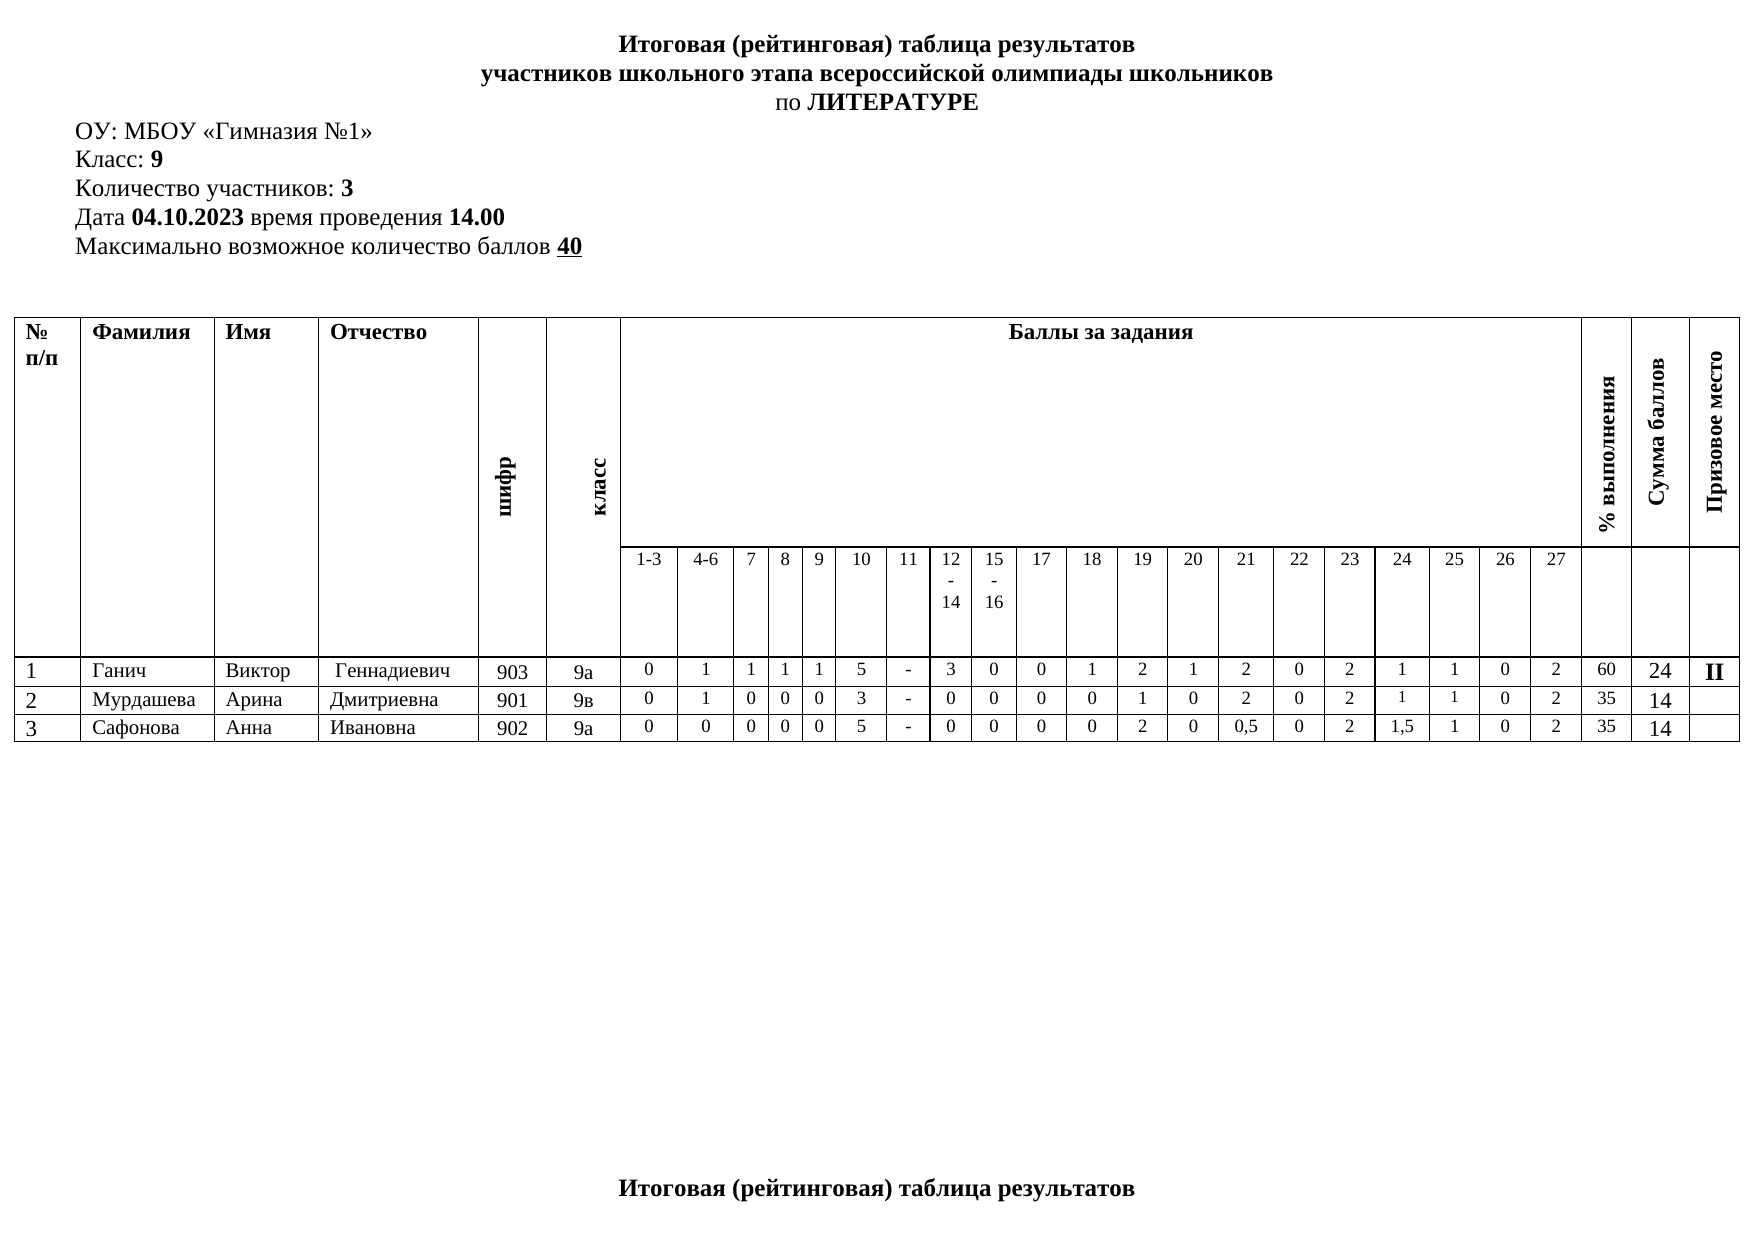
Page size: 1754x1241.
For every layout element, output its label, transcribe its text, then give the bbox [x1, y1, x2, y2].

table_cell 3 [931, 658, 971, 686]
table_cell 1 [1168, 658, 1218, 686]
table_cell 4-6 [678, 548, 733, 656]
table_header Фамилия [81, 318, 214, 656]
table_cell 0 [972, 687, 1016, 714]
table_cell 2 [1325, 715, 1374, 741]
table_cell 18 [1067, 548, 1117, 656]
table_cell 0 [1017, 658, 1066, 686]
table_cell 14 [1632, 687, 1689, 714]
table_cell Сафонова [81, 715, 214, 741]
text ОУ: МБОУ «Гимназия №1» [75, 116, 1679, 144]
table_cell 1 [734, 658, 768, 686]
table_cell [1582, 548, 1631, 656]
table_cell 2 [1118, 715, 1167, 741]
table_cell 2 [1219, 658, 1273, 686]
table_cell 0 [931, 687, 971, 714]
text Дата 04.10.2023 время проведения 14.00 [75, 202, 1679, 231]
table_cell 7 [734, 548, 768, 656]
table_cell 11 [887, 548, 929, 656]
table_cell Геннадиевич [319, 658, 478, 686]
table_cell 1 [1376, 658, 1429, 686]
text Количество участников: 3 [75, 173, 1679, 202]
table_header № п/п [15, 318, 80, 656]
table_cell 1 [15, 658, 80, 686]
table_cell 3 [15, 715, 80, 741]
table_header класс [547, 318, 620, 656]
table_cell 24 [1632, 658, 1689, 686]
table_cell 1 [1118, 687, 1167, 714]
table_cell [1690, 687, 1739, 714]
table_cell 22 [1274, 548, 1324, 656]
table_cell 0 [1274, 658, 1324, 686]
table_cell 9а [547, 658, 620, 686]
table_cell 2 [1325, 658, 1374, 686]
table_cell 2 [1219, 687, 1273, 714]
table_cell Ганич [81, 658, 214, 686]
table_cell 8 [769, 548, 802, 656]
table_cell 0 [678, 715, 733, 741]
text Итоговая (рейтинговая) таблица результатов [75, 29, 1679, 58]
table_cell 903 [479, 658, 546, 686]
table_cell - [887, 658, 929, 686]
table_cell 0 [1067, 687, 1117, 714]
table_cell 2 [1118, 658, 1167, 686]
table_cell 1 [769, 658, 802, 686]
table_cell 10 [836, 548, 886, 656]
table_cell 26 [1480, 548, 1530, 656]
table_header Отчество [319, 318, 478, 656]
table_cell 0 [734, 687, 768, 714]
table_cell 0,5 [1219, 715, 1273, 741]
table_header Сумма баллов [1632, 318, 1689, 546]
table_cell Арина [215, 687, 318, 714]
table_cell 0 [1067, 715, 1117, 741]
table_cell 2 [1531, 658, 1581, 686]
table_cell 0 [621, 687, 677, 714]
table_cell 0 [1168, 715, 1218, 741]
table_cell 0 [734, 715, 768, 741]
table_cell 901 [479, 687, 546, 714]
table_cell 0 [803, 687, 835, 714]
table_cell 0 [1480, 658, 1530, 686]
table_cell 20 [1168, 548, 1218, 656]
table_cell 1,5 [1376, 715, 1429, 741]
table_cell - [887, 715, 929, 741]
text Итоговая (рейтинговая) таблица результатов [75, 1173, 1679, 1202]
table_cell 9а [547, 715, 620, 741]
table_cell 5 [836, 658, 886, 686]
table_cell Мурдашева [81, 687, 214, 714]
table_header шифр [479, 318, 546, 656]
table_cell 2 [15, 687, 80, 714]
table_cell 23 [1325, 548, 1374, 656]
table_cell 27 [1531, 548, 1581, 656]
table_cell 24 [1376, 548, 1429, 656]
table_cell 0 [803, 715, 835, 741]
table_cell 1 [803, 658, 835, 686]
table_header Имя [215, 318, 318, 656]
table_cell 3 [836, 687, 886, 714]
table_cell 1 [678, 658, 733, 686]
table_cell 0 [1480, 687, 1530, 714]
table_cell [1632, 548, 1689, 656]
text Максимально возможное количество баллов 40 [75, 231, 1679, 259]
table_cell 0 [769, 715, 802, 741]
table_cell Ивановна [319, 715, 478, 741]
table_cell 2 [1325, 687, 1374, 714]
table_cell 1 [1430, 687, 1479, 714]
table_cell 0 [1480, 715, 1530, 741]
table_cell 0 [1017, 687, 1066, 714]
text Класс: 9 [75, 144, 1679, 173]
table_header Призовое место [1690, 318, 1739, 546]
table_cell 1 [678, 687, 733, 714]
table_cell 2 [1531, 715, 1581, 741]
table_cell 0 [1274, 715, 1324, 741]
table_cell 25 [1430, 548, 1479, 656]
table_cell 1-3 [621, 548, 677, 656]
table_cell 5 [836, 715, 886, 741]
table_cell 1 [1430, 658, 1479, 686]
table_cell 0 [1274, 687, 1324, 714]
table_cell II [1690, 658, 1739, 686]
text участников школьного этапа всероссийской олимпиады школьников [75, 58, 1679, 87]
table_cell 2 [1531, 687, 1581, 714]
text по ЛИТЕРАТУРЕ [75, 87, 1679, 116]
table_cell 902 [479, 715, 546, 741]
table_cell 1 [1067, 658, 1117, 686]
table_cell 17 [1017, 548, 1066, 656]
table_cell 60 [1582, 658, 1631, 686]
table_cell 12-14 [931, 548, 971, 656]
table_cell 21 [1219, 548, 1273, 656]
table_cell 0 [972, 715, 1016, 741]
table_header % выполнения [1582, 318, 1631, 546]
table_cell 9в [547, 687, 620, 714]
table_cell 0 [621, 658, 677, 686]
table_cell 19 [1118, 548, 1167, 656]
table_cell 0 [1168, 687, 1218, 714]
table_cell Анна [215, 715, 318, 741]
table_cell 15-16 [972, 548, 1016, 656]
table_cell 0 [972, 658, 1016, 686]
table_cell 0 [769, 687, 802, 714]
table_cell 1 [1376, 687, 1429, 714]
table_cell Виктор [215, 658, 318, 686]
table_cell 35 [1582, 687, 1631, 714]
table_cell Дмитриевна [319, 687, 478, 714]
table_cell [1690, 548, 1739, 656]
table_cell 1 [1430, 715, 1479, 741]
table_cell - [887, 687, 929, 714]
table_cell [1690, 715, 1739, 741]
table_cell 0 [621, 715, 677, 741]
table_cell 0 [1017, 715, 1066, 741]
table_cell 9 [803, 548, 835, 656]
table_cell 14 [1632, 715, 1689, 741]
table_header Баллы за задания [621, 318, 1581, 546]
table_cell 0 [931, 715, 971, 741]
table_cell 35 [1582, 715, 1631, 741]
